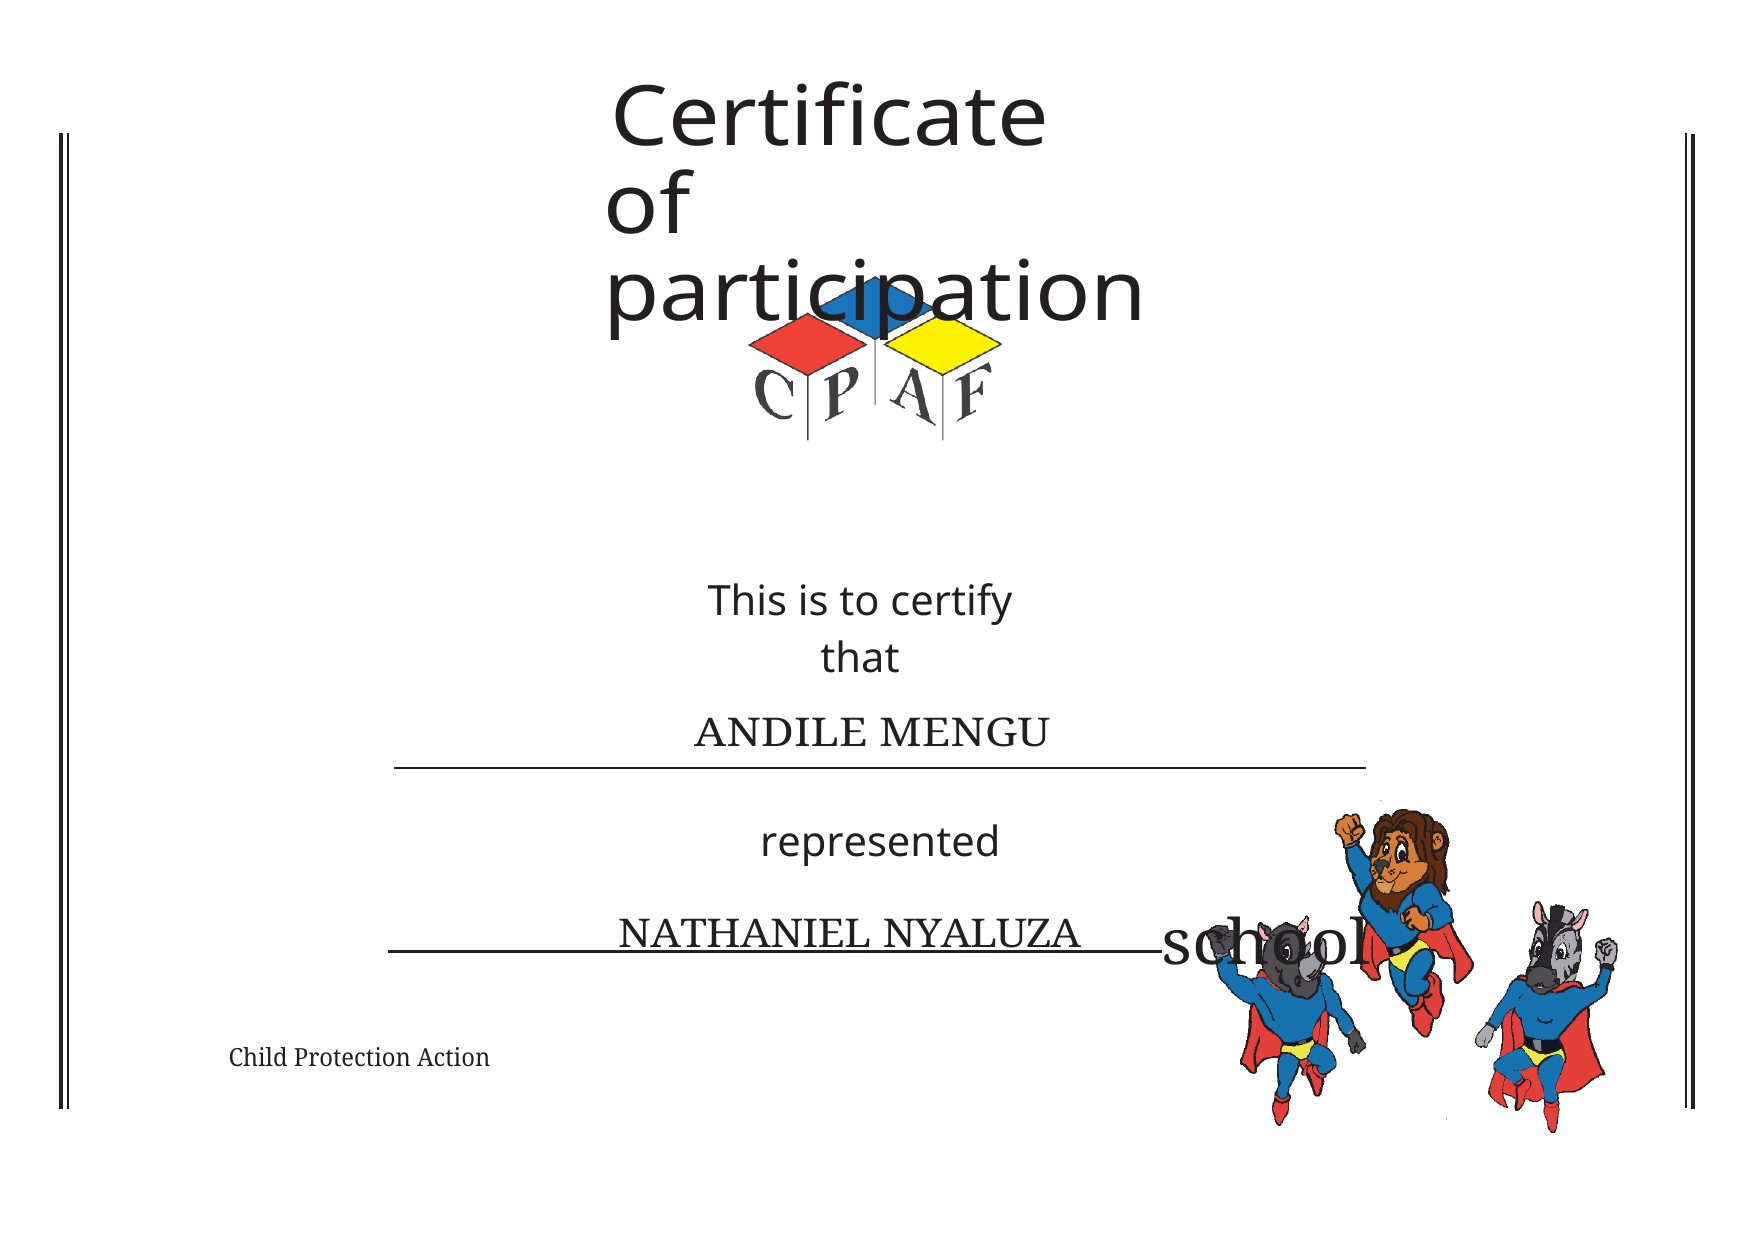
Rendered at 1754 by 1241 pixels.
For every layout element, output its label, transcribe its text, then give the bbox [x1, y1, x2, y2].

text NATHANIEL NYALUZA school [388, 881, 1502, 983]
text ANDILE MENGU [694, 704, 1502, 758]
text represented [669, 812, 1091, 868]
picture [1206, 794, 1642, 1133]
picture [748, 338, 1002, 441]
subtitle Certificate of participation [604, 76, 1151, 338]
subtitle This is to certify that [669, 571, 1051, 685]
